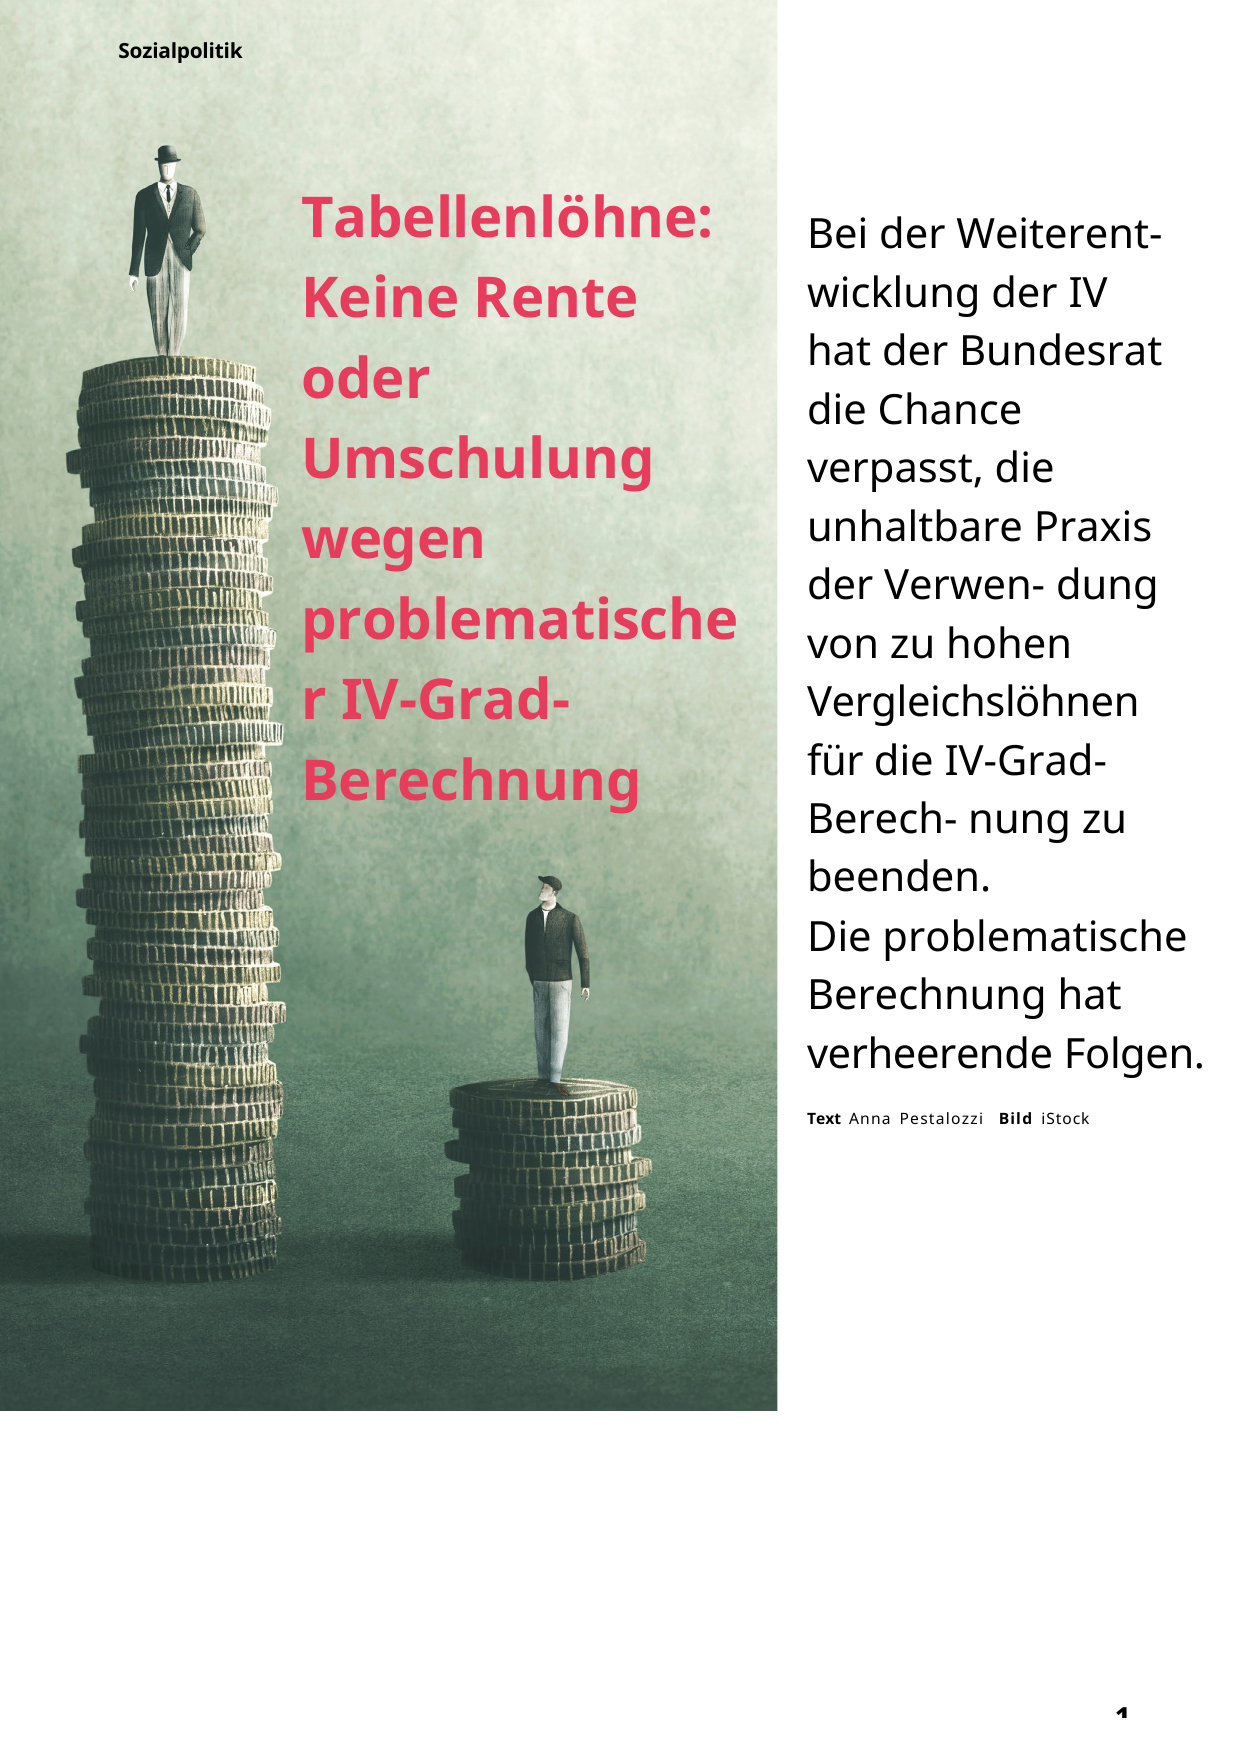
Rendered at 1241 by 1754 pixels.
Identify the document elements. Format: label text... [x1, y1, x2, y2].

picture [0, 0, 778, 1411]
text Tabellenlöhne: Keine Rente oder Umschulung wegen problematischer IV-Grad- Berechnung [301, 177, 743, 817]
text Die problematische Berechnung hat verheerende Folgen. [807, 907, 1240, 1080]
text Sozialpolitik [118, 36, 1240, 65]
text Text Anna Pestalozzi Bild iStock [807, 1108, 1240, 1129]
text Bei der Weiterent- wicklung der IV hat der Bundesrat die Chance verpasst, die unhaltbare Praxis der Verwen- dung von zu hohen Vergleichslöhnen für die IV-Grad-Berech- nung zu beenden. [807, 204, 1175, 904]
